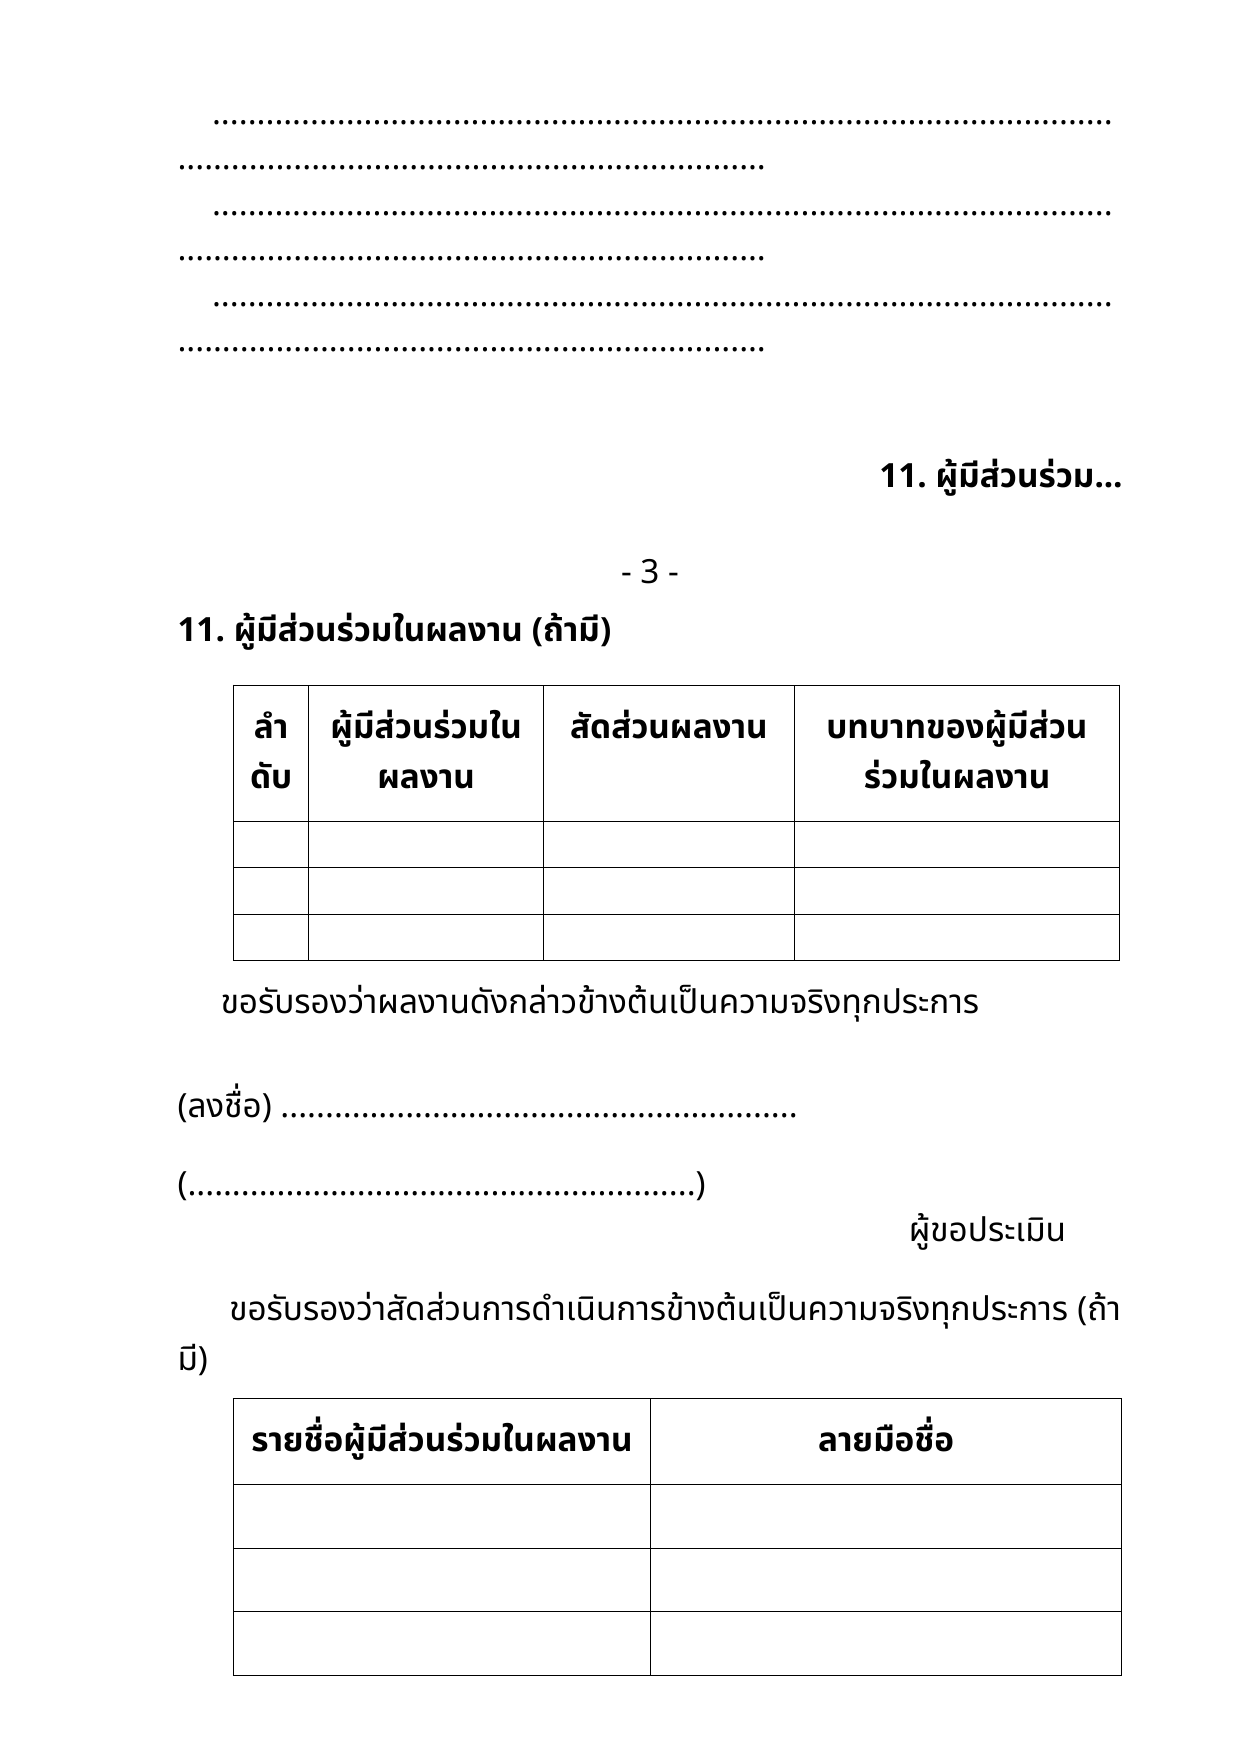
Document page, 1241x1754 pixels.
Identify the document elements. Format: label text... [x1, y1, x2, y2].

table_header ลำดับ [234, 686, 308, 821]
table_cell [651, 1485, 1121, 1547]
table_cell [544, 868, 794, 913]
table_header สัดส่วนผลงาน [544, 686, 794, 821]
table_cell [234, 915, 308, 960]
table_cell [234, 1612, 650, 1674]
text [177, 89, 1122, 179]
table_header ลายมือชื่อ [651, 1399, 1121, 1484]
text (.........................................................) [177, 1132, 1122, 1206]
table_cell [309, 915, 543, 960]
table_cell [234, 1549, 650, 1611]
table_cell [795, 822, 1119, 867]
text ขอรับรองว่าผลงานดังกล่าวข้างต้นเป็นความจริงทุกประการ [177, 978, 1122, 1028]
table_cell [309, 822, 543, 867]
table_cell [234, 868, 308, 913]
table_header รายชื่อผู้มีส่วนร่วมในผลงาน [234, 1399, 650, 1484]
table_header บทบาทของผู้มีส่วนร่วมในผลงาน [795, 686, 1119, 821]
text (ลงชื่อ) .......................................................... [177, 1053, 1122, 1132]
table_cell [544, 915, 794, 960]
table_cell [795, 868, 1119, 913]
text ขอรับรองว่าสัดส่วนการดำเนินการข้างต้นเป็นความจริงทุกประการ (ถ้ามี) [177, 1284, 1122, 1386]
text - 3 - [177, 548, 1122, 593]
table_cell [544, 822, 794, 867]
table_cell [651, 1549, 1121, 1611]
table_cell [234, 1485, 650, 1547]
table_cell [795, 915, 1119, 960]
text ผู้ขอประเมิน [327, 1206, 1122, 1256]
table_header ผู้มีส่วนร่วมในผลงาน [309, 686, 543, 821]
text 11. ผู้มีส่วนร่วม… [177, 452, 1122, 503]
table_cell [234, 822, 308, 867]
text 11. ผู้มีส่วนร่วมในผลงาน (ถ้ามี) [177, 606, 1122, 657]
table_cell [651, 1612, 1121, 1674]
table_cell [309, 868, 543, 913]
